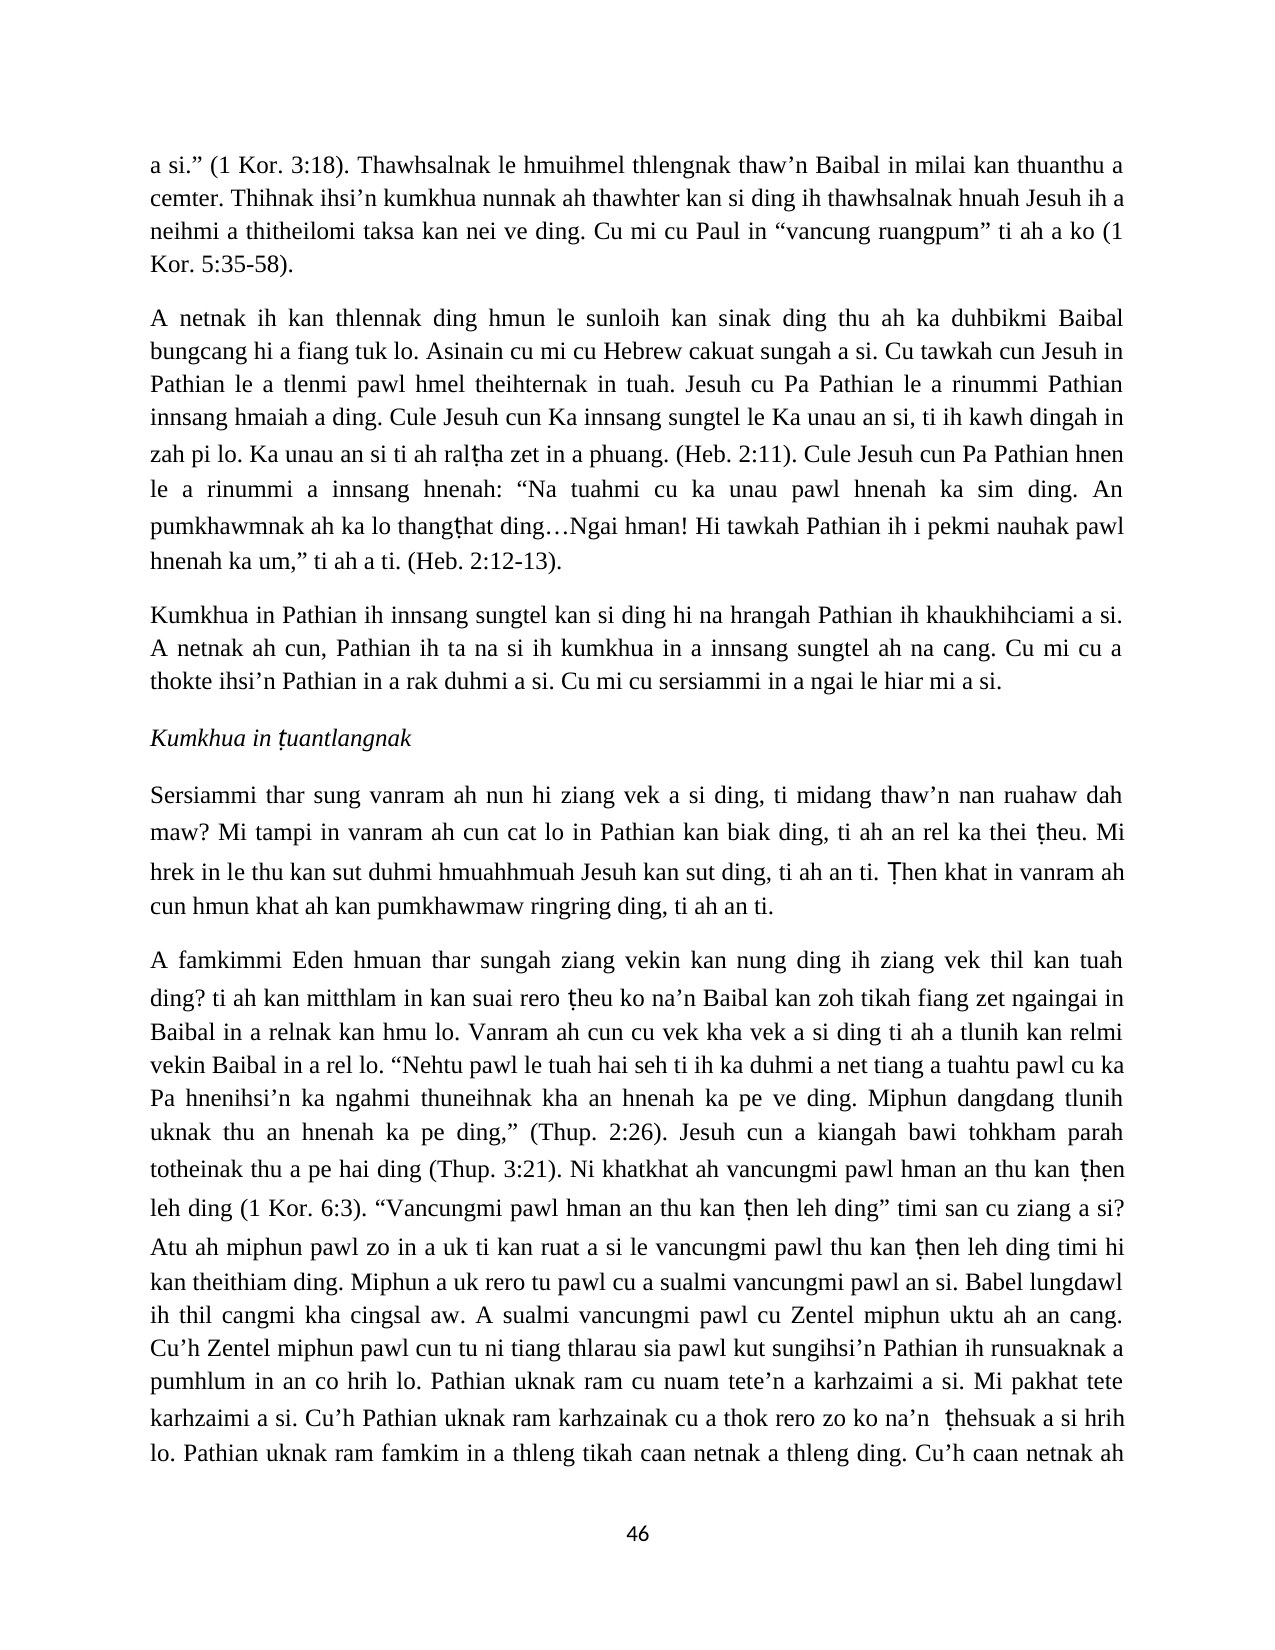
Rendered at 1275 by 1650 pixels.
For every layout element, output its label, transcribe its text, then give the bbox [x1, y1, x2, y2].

text Kumkhua in ṭuantlangnak [150, 720, 1125, 754]
text A netnak ih kan thlennak ding hmun le sunloih kan sinak ding thu ah ka duhbikmi Baibal bungcang hi a fiang tuk lo. Asinain cu mi cu Hebrew cakuat sungah a si. Cu tawkah cun Jesuh in Pathian le a tlenmi pawl hmel theihternak in tuah. Jesuh cu Pa Pathian le a rinummi Pathian innsang hmaiah a ding. Cule Jesuh cun Ka innsang sungtel le Ka unau an si, ti ih kawh dingah in zah pi lo. Ka unau an si ti ah ralṭha zet in a phuang. (Heb. 2:11). Cule Jesuh cun Pa Pathian hnen le a rinummi a innsang hnenah: “Na tuahmi cu ka unau pawl hnenah ka sim ding. An pumkhawmnak ah ka lo thangṭhat ding…Ngai hman! Hi tawkah Pathian ih i pekmi nauhak pawl hnenah ka um,” ti ah a ti. (Heb. 2:12-13). [150, 303, 1125, 575]
text Kumkhua in Pathian ih innsang sungtel kan si ding hi na hrangah Pathian ih khaukhihciami a si. A netnak ah cun, Pathian ih ta na si ih kumkhua in a innsang sungtel ah na cang. Cu mi cu a thokte ihsi’n Pathian in a rak duhmi a si. Cu mi cu sersiammi in a ngai le hiar mi a si. [150, 600, 1125, 695]
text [150, 150, 1125, 278]
text Sersiammi thar sung vanram ah nun hi ziang vek a si ding, ti midang thaw’n nan ruahaw dah maw? Mi tampi in vanram ah cun cat lo in Pathian kan biak ding, ti ah an rel ka thei ṭheu. Mi hrek in le thu kan sut duhmi hmuahhmuah Jesuh kan sut ding, ti ah an ti. Ṭhen khat in vanram ah cun hmun khat ah kan pumkhawmaw ringring ding, ti ah an ti. [150, 780, 1125, 920]
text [150, 945, 1125, 1467]
